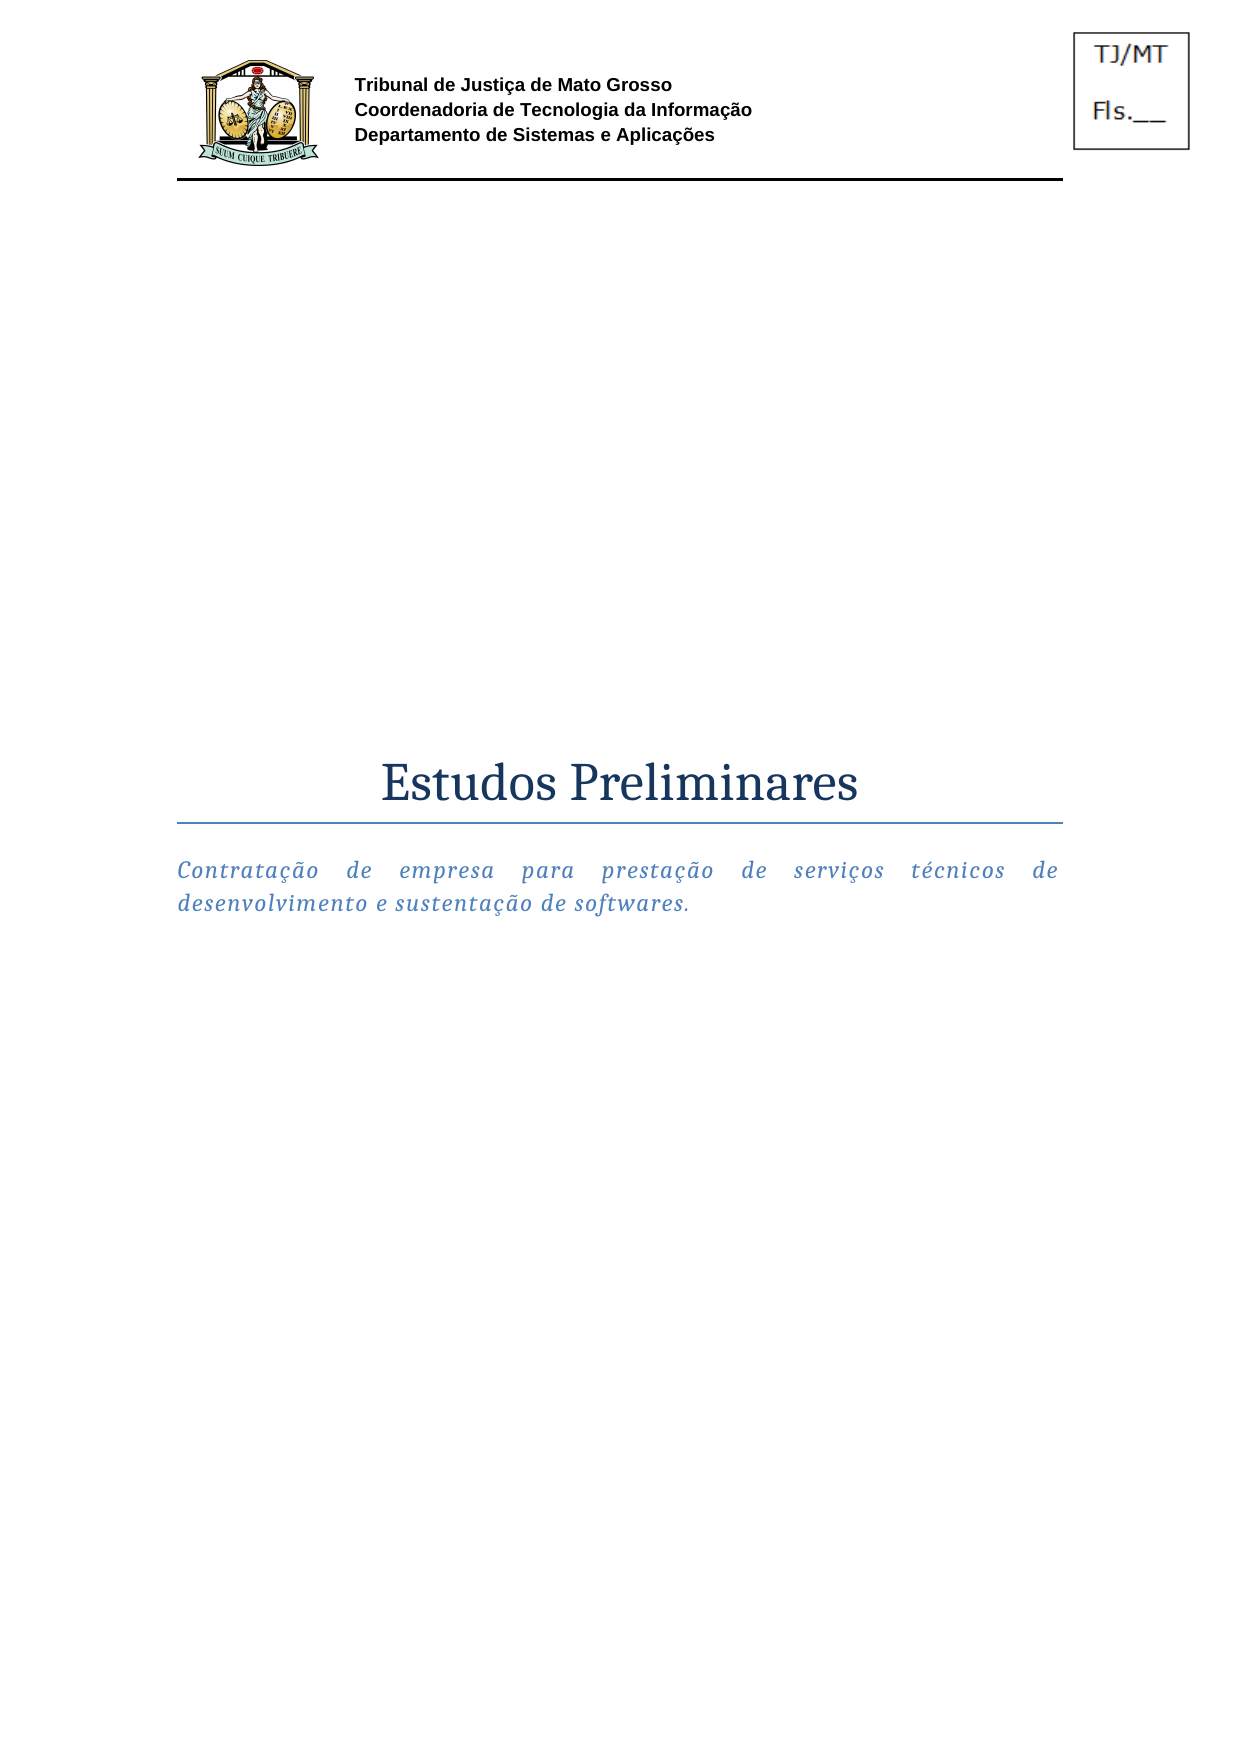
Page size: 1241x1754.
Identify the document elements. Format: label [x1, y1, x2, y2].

picture [1069, 31, 1196, 153]
picture [198, 60, 319, 166]
